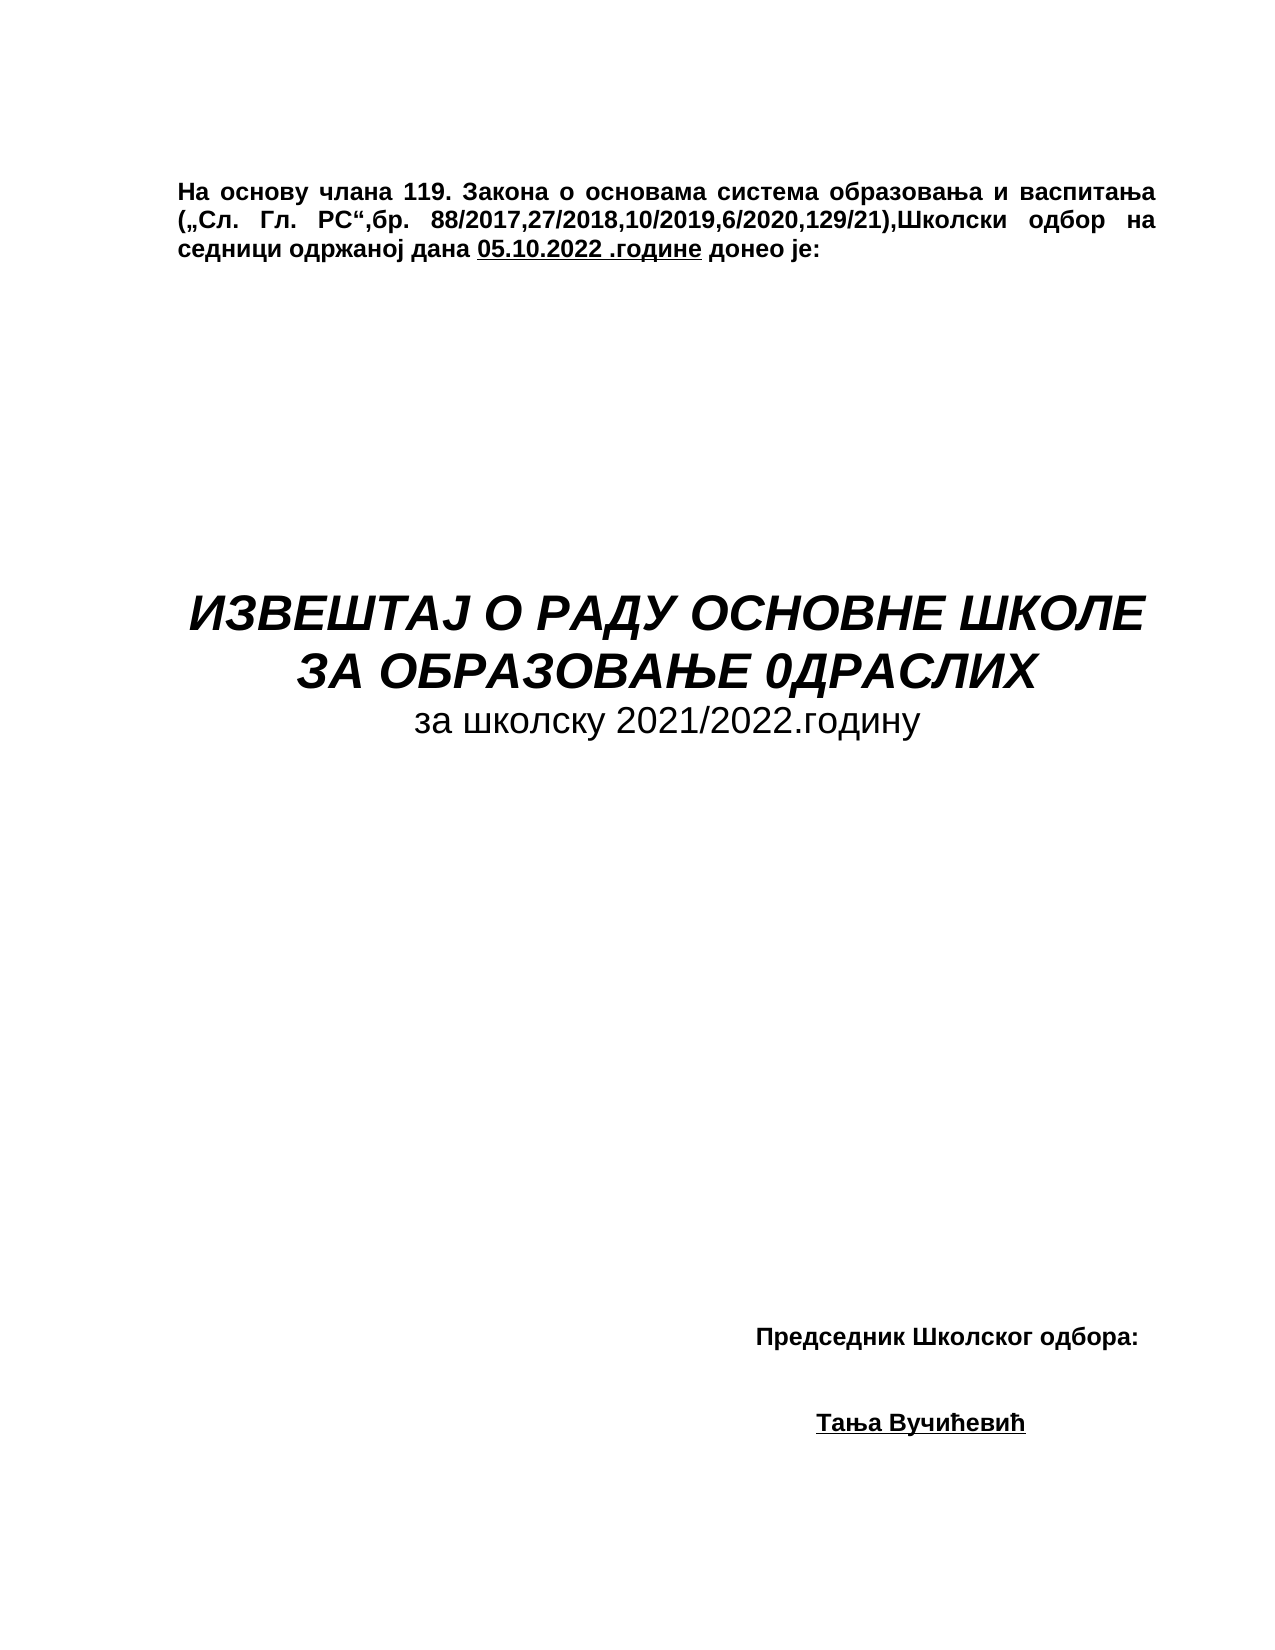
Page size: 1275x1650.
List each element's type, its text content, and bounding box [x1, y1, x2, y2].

text Тања Вучићевић [177, 1408, 1157, 1437]
text за школску 2021/2022.годину [177, 699, 1157, 742]
text На основу члана 119. Закона о основама система образовања и васпитања („Сл. Гл. РС“,бр. 88/2017,27/2018,10/2019,6/2020,129/21),Школски одбор на седници одржаној дана 05.10.2022 .године донео је: [177, 176, 1157, 263]
text Председник Школског одбора: [177, 1322, 1157, 1350]
text ИЗВЕШТАЈ О РАДУ ОСНОВНЕ ШКОЛЕ ЗА ОБРАЗОВАЊЕ 0ДРАСЛИХ [177, 584, 1157, 699]
